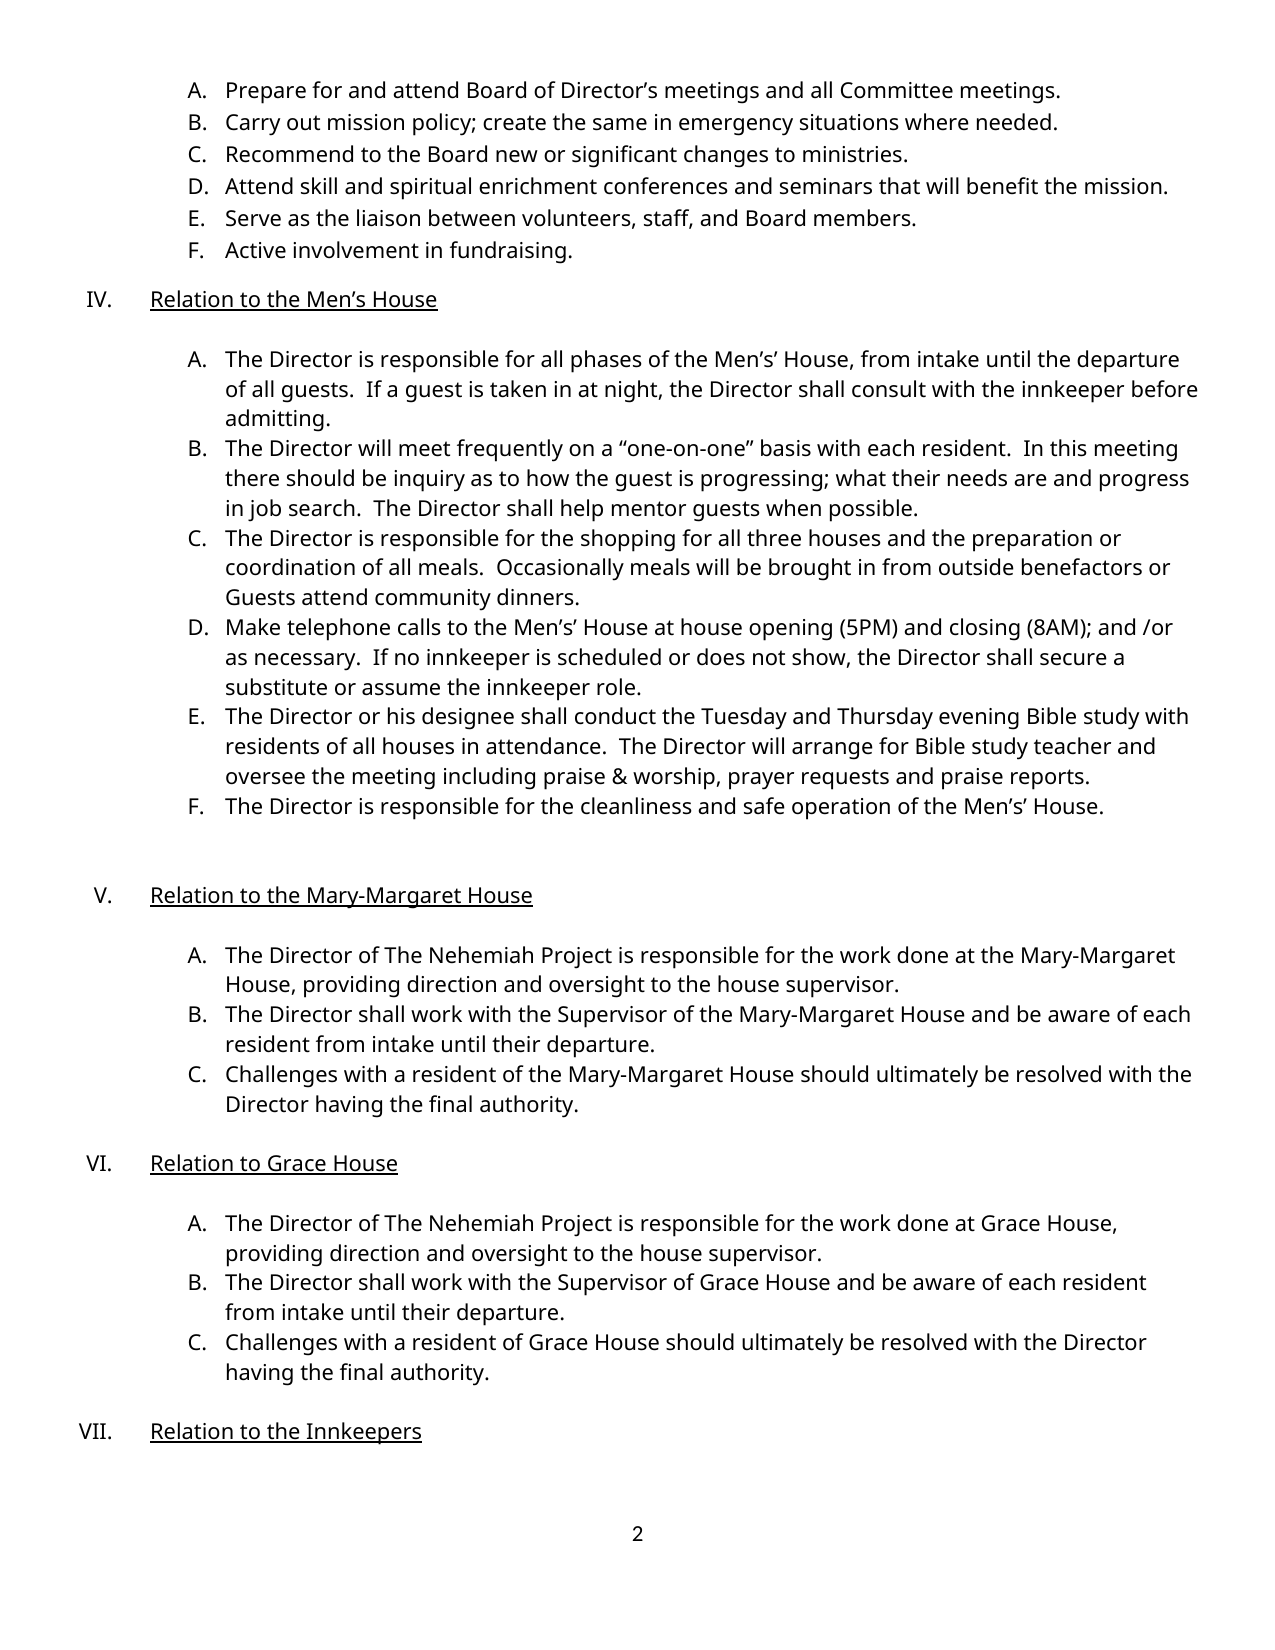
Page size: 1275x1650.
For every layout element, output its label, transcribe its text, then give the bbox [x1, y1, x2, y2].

list The Director of The Nehemiah Project is responsible for the work done at the Mary-Margaret House, providing direction and oversight to the house supervisor. [187, 939, 1200, 999]
list Relation to the Mary-Margaret House [112, 880, 1200, 910]
list The Director shall work with the Supervisor of Grace House and be aware of each resident from intake until their departure. [187, 1267, 1200, 1327]
list The Director of The Nehemiah Project is responsible for the work done at Grace House, providing direction and oversight to the house supervisor. [187, 1208, 1200, 1267]
list Challenges with a resident of the Mary-Margaret House should ultimately be resolved with the Director having the final authority. [187, 1059, 1200, 1118]
list Relation to the Men’s House [112, 284, 1200, 314]
list Relation to the Innkeepers [112, 1416, 1200, 1446]
list The Director or his designee shall conduct the Tuesday and Thursday evening Bible study with residents of all houses in attendance. The Director will arrange for Bible study teacher and oversee the meeting including praise & worship, prayer requests and praise reports. [187, 701, 1200, 791]
list The Director will meet frequently on a “one-on-one” basis with each resident. In this meeting there should be inquiry as to how the guest is progressing; what their needs are and progress in job search. The Director shall help mentor guests when possible. [187, 433, 1200, 522]
list The Director shall work with the Supervisor of the Mary-Margaret House and be aware of each resident from intake until their departure. [187, 999, 1200, 1059]
list The Director is responsible for the cleanliness and safe operation of the Men’s’ House. [187, 791, 1200, 820]
list The Director is responsible for all phases of the Men’s’ House, from intake until the departure of all guests. If a guest is taken in at night, the Director shall consult with the innkeeper before admitting. [187, 344, 1200, 433]
list Active involvement in fundraising. [187, 235, 1200, 265]
list Attend skill and spiritual enrichment conferences and seminars that will benefit the mission. [187, 171, 1200, 201]
list Relation to Grace House [112, 1148, 1200, 1178]
list Carry out mission policy; create the same in emergency situations where needed. [187, 107, 1200, 137]
list Make telephone calls to the Men’s’ House at house opening (5PM) and closing (8AM); and /or as necessary. If no innkeeper is scheduled or does not show, the Director shall secure a substitute or assume the innkeeper role. [187, 612, 1200, 701]
list Serve as the liaison between volunteers, staff, and Board members. [187, 203, 1200, 233]
list Challenges with a resident of Grace House should ultimately be resolved with the Director having the final authority. [187, 1327, 1200, 1386]
list Recommend to the Board new or significant changes to ministries. [187, 139, 1200, 169]
list The Director is responsible for the shopping for all three houses and the preparation or coordination of all meals. Occasionally meals will be brought in from outside benefactors or Guests attend community dinners. [187, 522, 1200, 612]
list Prepare for and attend Board of Director’s meetings and all Committee meetings. [187, 75, 1200, 105]
